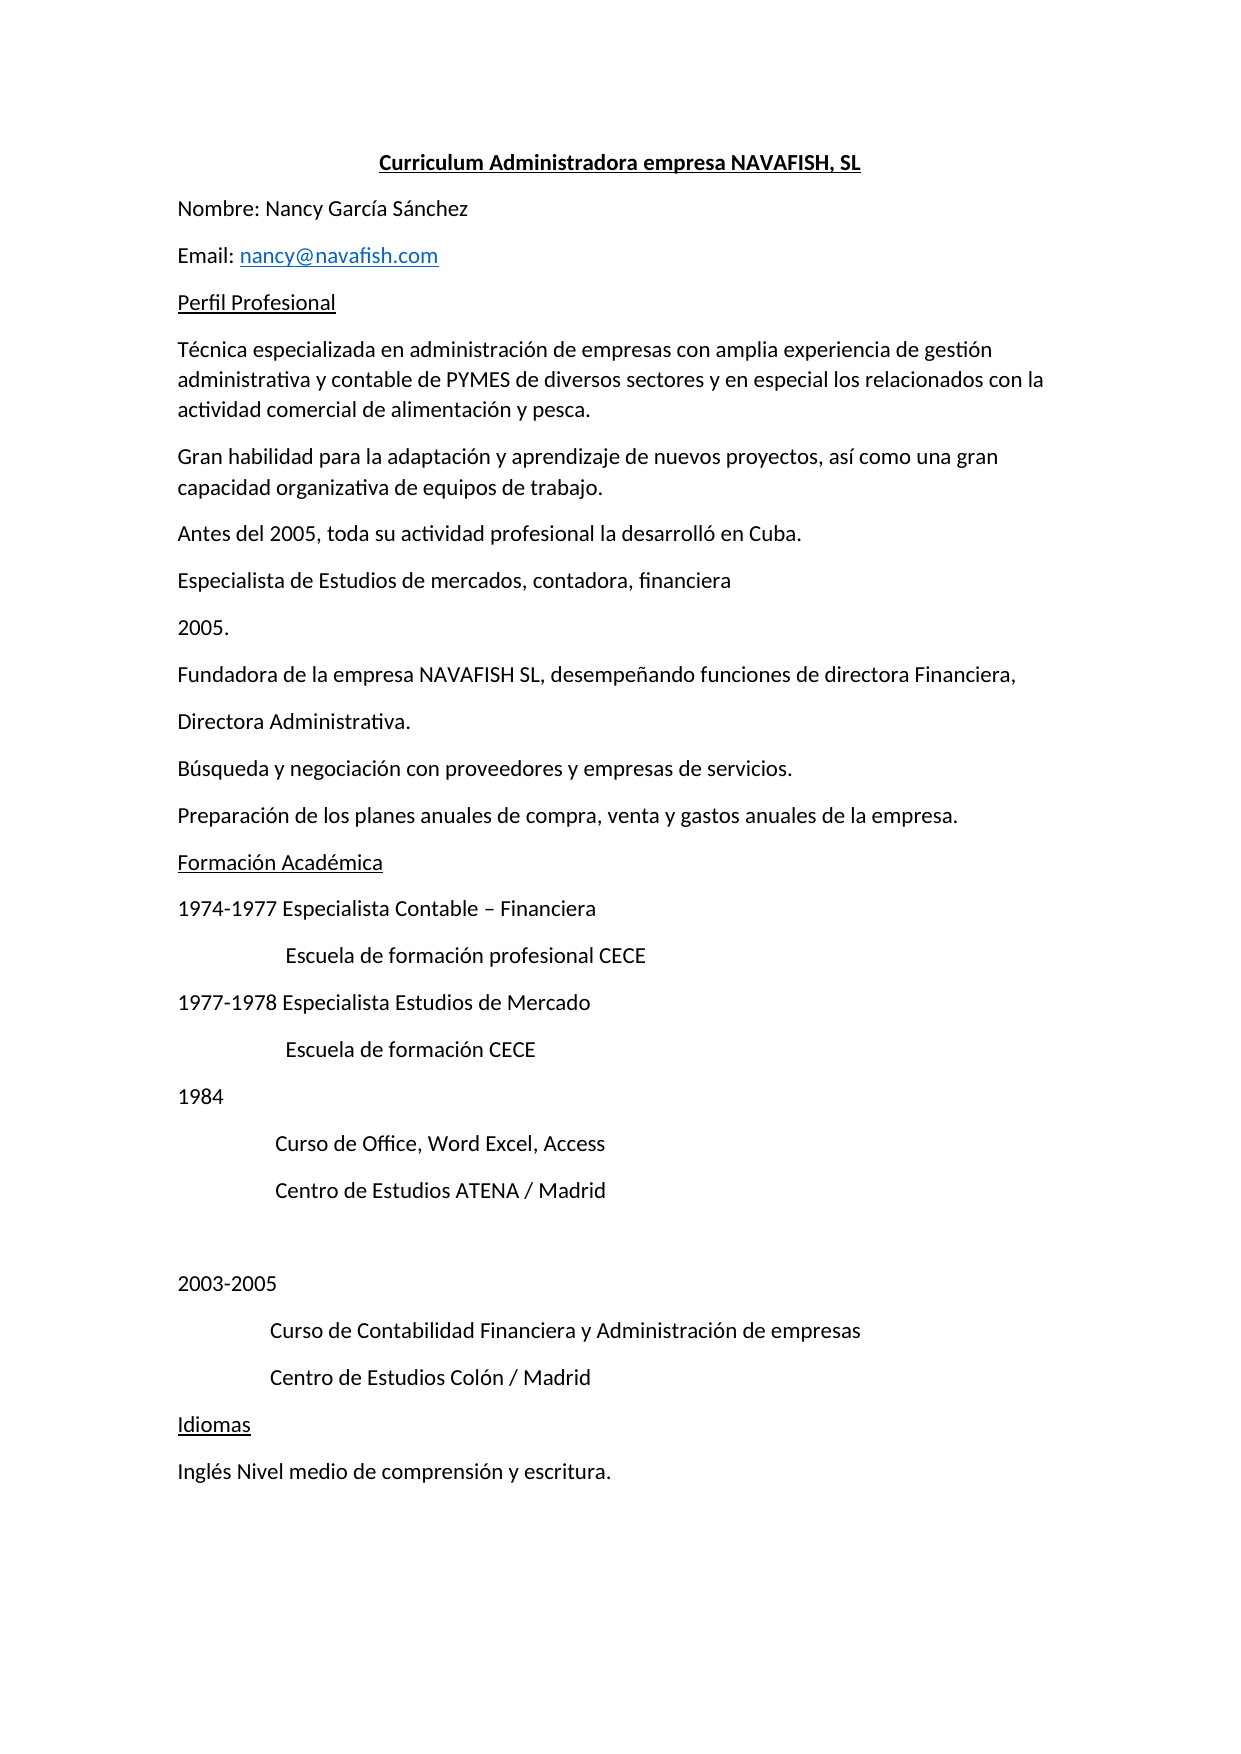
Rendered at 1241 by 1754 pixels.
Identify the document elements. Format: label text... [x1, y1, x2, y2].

text Especialista de Estudios de mercados, contadora, financiera [177, 566, 1063, 594]
text Escuela de formación profesional CECE [177, 941, 1063, 969]
text Nombre: Nancy García Sánchez [177, 194, 1063, 222]
text Email: nancy@navafish.com [177, 241, 1063, 269]
text 2003-2005 [177, 1269, 1063, 1297]
text Perfil Profesional [177, 288, 1063, 316]
text Búsqueda y negociación con proveedores y empresas de servicios. [177, 754, 1063, 782]
text Curso de Office, Word Excel, Access [177, 1129, 1063, 1157]
text Inglés Nivel medio de comprensión y escritura. [177, 1457, 1063, 1485]
text Fundadora de la empresa NAVAFISH SL, desempeñando funciones de directora Financiera, [177, 660, 1063, 688]
text 1984 [177, 1082, 1063, 1110]
text Curso de Contabilidad Financiera y Administración de empresas [177, 1316, 1063, 1344]
text 2005. [177, 613, 1063, 641]
text Escuela de formación CECE [177, 1035, 1063, 1063]
text Idiomas [177, 1410, 1063, 1438]
text Técnica especializada en administración de empresas con amplia experiencia de gestión administrativa y contable de PYMES de diversos sectores y en especial los relacionados con la actividad comercial de alimentación y pesca. [177, 335, 1063, 423]
text 1977-1978 Especialista Estudios de Mercado [177, 988, 1063, 1016]
text Centro de Estudios ATENA / Madrid [177, 1176, 1063, 1204]
text Gran habilidad para la adaptación y aprendizaje de nuevos proyectos, así como una gran capacidad organizativa de equipos de trabajo. [177, 442, 1063, 501]
text Curriculum Administradora empresa NAVAFISH, SL [177, 148, 1063, 176]
text Antes del 2005, toda su actividad profesional la desarrolló en Cuba. [177, 519, 1063, 547]
text Directora Administrativa. [177, 707, 1063, 735]
text Formación Académica [177, 848, 1063, 876]
text Centro de Estudios Colón / Madrid [177, 1363, 1063, 1391]
text Preparación de los planes anuales de compra, venta y gastos anuales de la empresa. [177, 801, 1063, 829]
text 1974-1977 Especialista Contable – Financiera [177, 894, 1063, 922]
